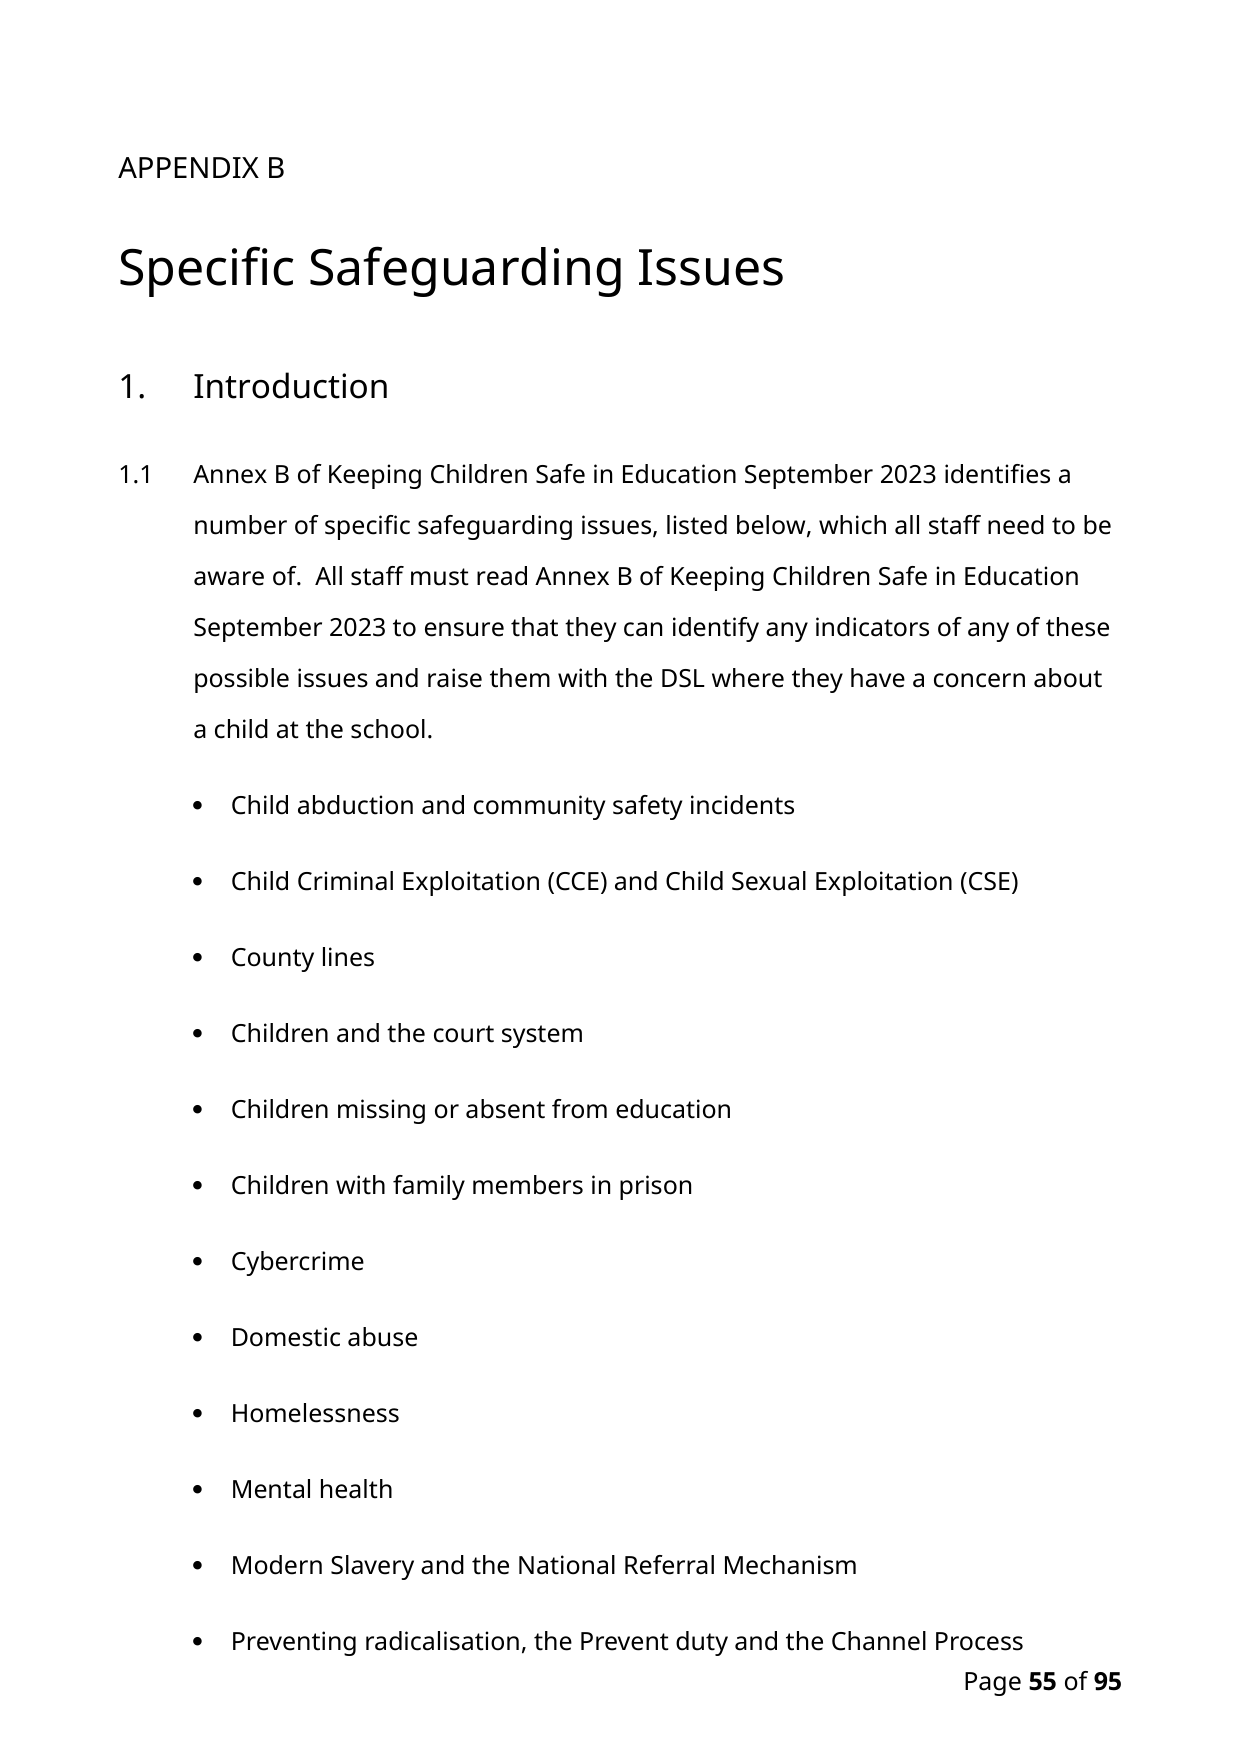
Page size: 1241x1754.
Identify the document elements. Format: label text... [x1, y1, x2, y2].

list Domestic abuse [193, 1320, 1122, 1354]
list Annex B of Keeping Children Safe in Education September 2023 identifies a number of specific safeguarding issues, listed below, which all staff need to be aware of. All staff must read Annex B of Keeping Children Safe in Education September 2023 to ensure that they can identify any indicators of any of these possible issues and raise them with the DSL where they have a concern about a child at the school. [118, 456, 1122, 746]
subtitle Introduction [118, 363, 1122, 408]
list Modern Slavery and the National Referral Mechanism [193, 1548, 1122, 1582]
list Child Criminal Exploitation (CCE) and Child Sexual Exploitation (CSE) [193, 863, 1122, 898]
list Children with family members in prison [193, 1168, 1122, 1202]
list County lines [193, 939, 1122, 974]
list Cybercrime [193, 1244, 1122, 1278]
list Homelessness [193, 1396, 1122, 1430]
list Mental health [193, 1472, 1122, 1506]
list Child abduction and community safety incidents [193, 787, 1122, 822]
text APPENDIX B [118, 147, 1122, 187]
subtitle Specific Safeguarding Issues [118, 232, 1122, 300]
list Children missing or absent from education [193, 1092, 1122, 1126]
list Preventing radicalisation, the Prevent duty and the Channel Process [193, 1624, 1122, 1658]
list Children and the court system [193, 1016, 1122, 1050]
